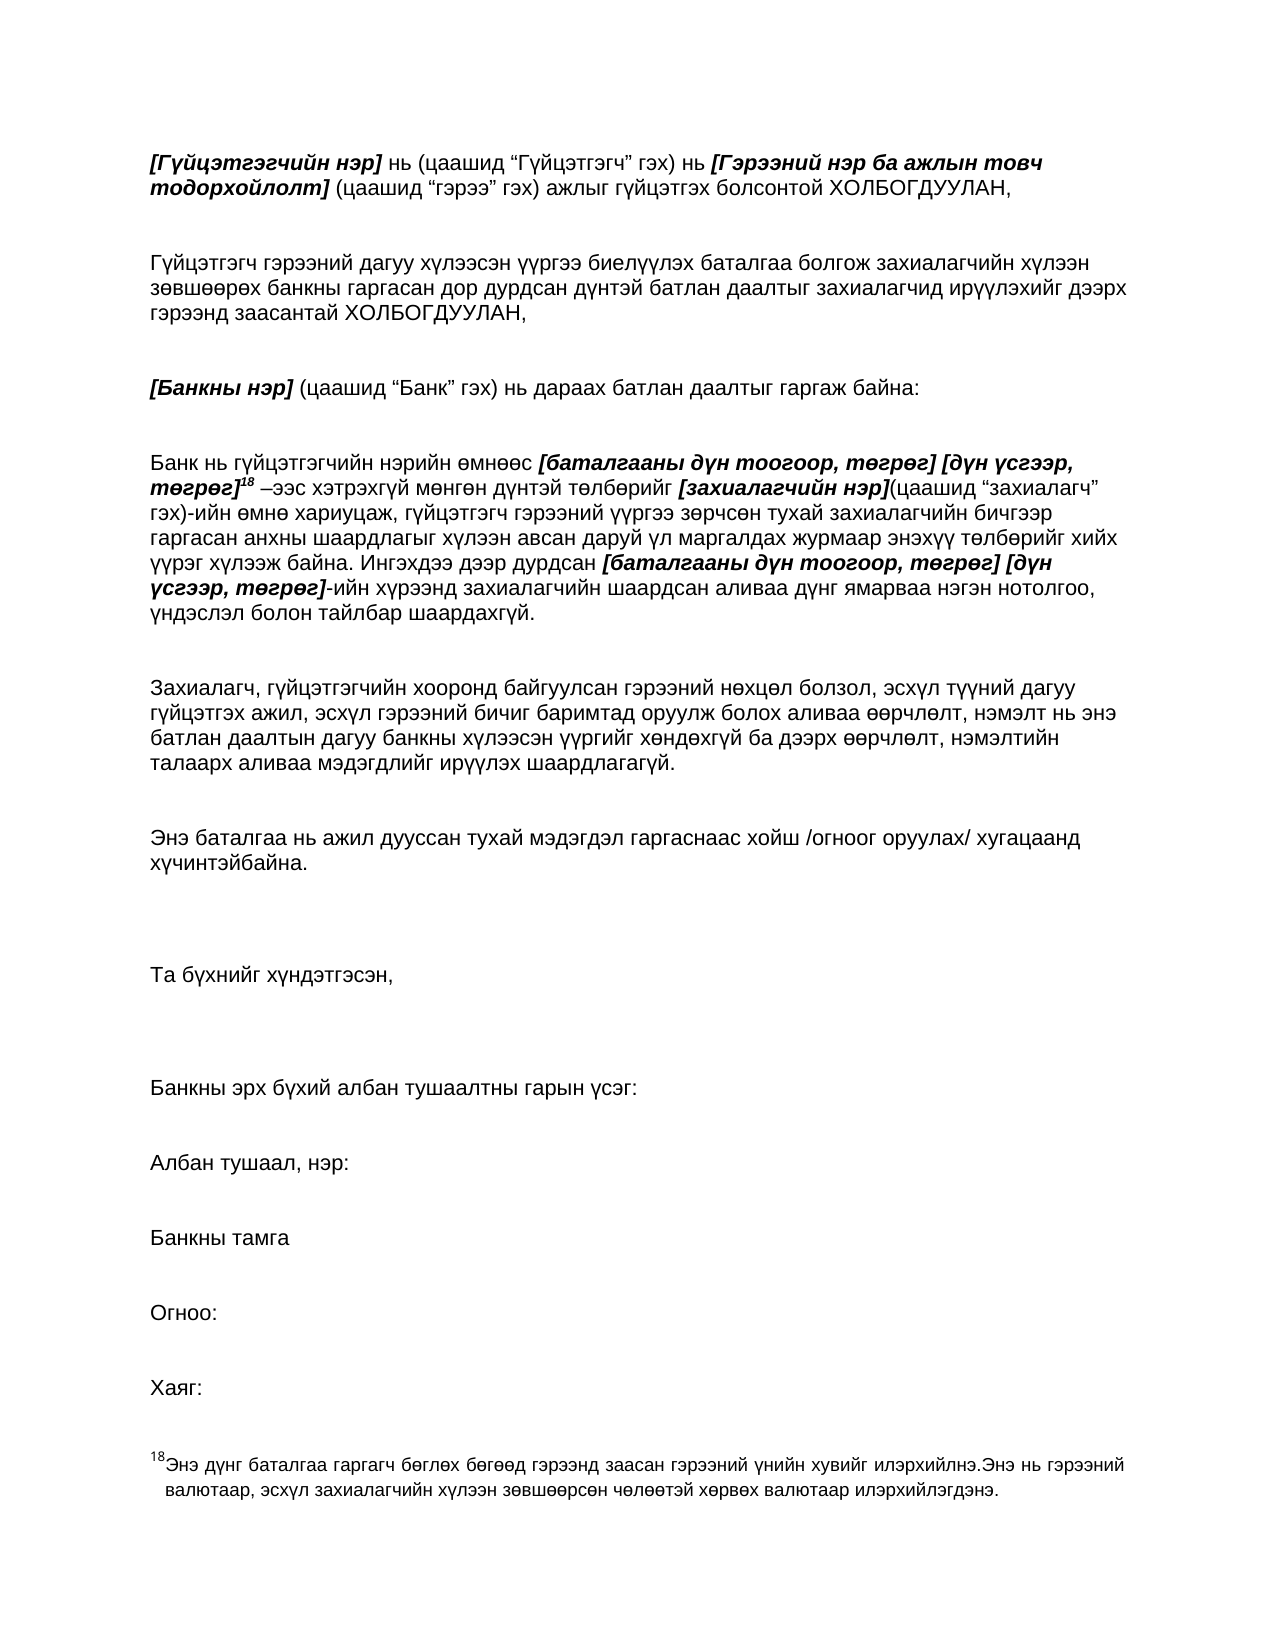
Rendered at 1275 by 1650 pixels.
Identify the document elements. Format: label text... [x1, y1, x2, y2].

text Албан тушаал, нэр: [150, 1150, 1131, 1175]
text Хаяг: [150, 1375, 1131, 1400]
text Та бүхнийг хүндэтгэсэн, [150, 962, 1131, 987]
text Захиалагч, гүйцэтгэгчийн хооронд байгуулсан гэрээний нөхцөл болзол, эсхүл түүний дагуу гүйцэтгэх ажил, эсхүл гэрээний бичиг баримтад оруулж болох аливаа өөрчлөлт, нэмэлт нь энэ батлан даалтын дагуу банкны хүлээсэн үүргийг хөндөхгүй ба дээрх өөрчлөлт, нэмэлтийн талаарх аливаа мэдэгдлийг ирүүлэх шаардлагагүй. [150, 675, 1131, 775]
text Энэ баталгаа нь ажил дууссан тухай мэдэгдэл гаргаснаас хойш /огноог оруулах/ хугацаанд хүчинтэйбайна. [150, 825, 1131, 875]
text Банк нь гүйцэтгэгчийн нэрийн өмнөөс [баталгааны дүн тоогоор, төгрөг] [дүн үсгээр, төгрөг] –ээс хэтрэхгүй мөнгөн дүнтэй төлбөрийг [захиалагчийн нэр](цаашид “захиалагч” гэх)-ийн өмнө хариуцаж, гүйцэтгэгч гэрээний үүргээ зөрчсөн тухай захиалагчийн бичгээр гаргасан анхны шаардлагыг хүлээн авсан даруй үл маргалдах журмаар энэхүү төлбөрийг хийх үүрэг хүлээж байна. Ингэхдээ дээр дурдсан [баталгааны дүн тоогоор, төгрөг] [дүн үсгээр, төгрөг]-ийн хүрээнд захиалагчийн шаардсан аливаа дүнг ямарваа нэгэн нотолгоо, үндэслэл болон тайлбар шаардахгүй. [150, 450, 1131, 625]
text [Банкны нэр] (цаашид “Банк” гэх) нь дараах батлан даалтыг гаргаж байна: [150, 375, 1131, 400]
text Банкны эрх бүхий албан тушаалтны гарын үсэг: [150, 1075, 1131, 1100]
text [Гүйцэтгэгчийн нэр] нь (цаашид “Гүйцэтгэгч” гэх) нь [Гэрээний нэр ба ажлын товч тодорхойлолт] (цаашид “гэрээ” гэх) ажлыг гүйцэтгэх болсонтой ХОЛБОГДУУЛАН, [150, 150, 1131, 200]
text Банкны тамга [150, 1225, 1131, 1250]
text Гүйцэтгэгч гэрээний дагуу хүлээсэн үүргээ биелүүлэх баталгаа болгож захиалагчийн хүлээн зөвшөөрөх банкны гаргасан дор дурдсан дүнтэй батлан даалтыг захиалагчид ирүүлэхийг дээрх гэрээнд заасантай ХОЛБОГДУУЛАН, [150, 250, 1131, 325]
text Огноо: [150, 1300, 1131, 1325]
